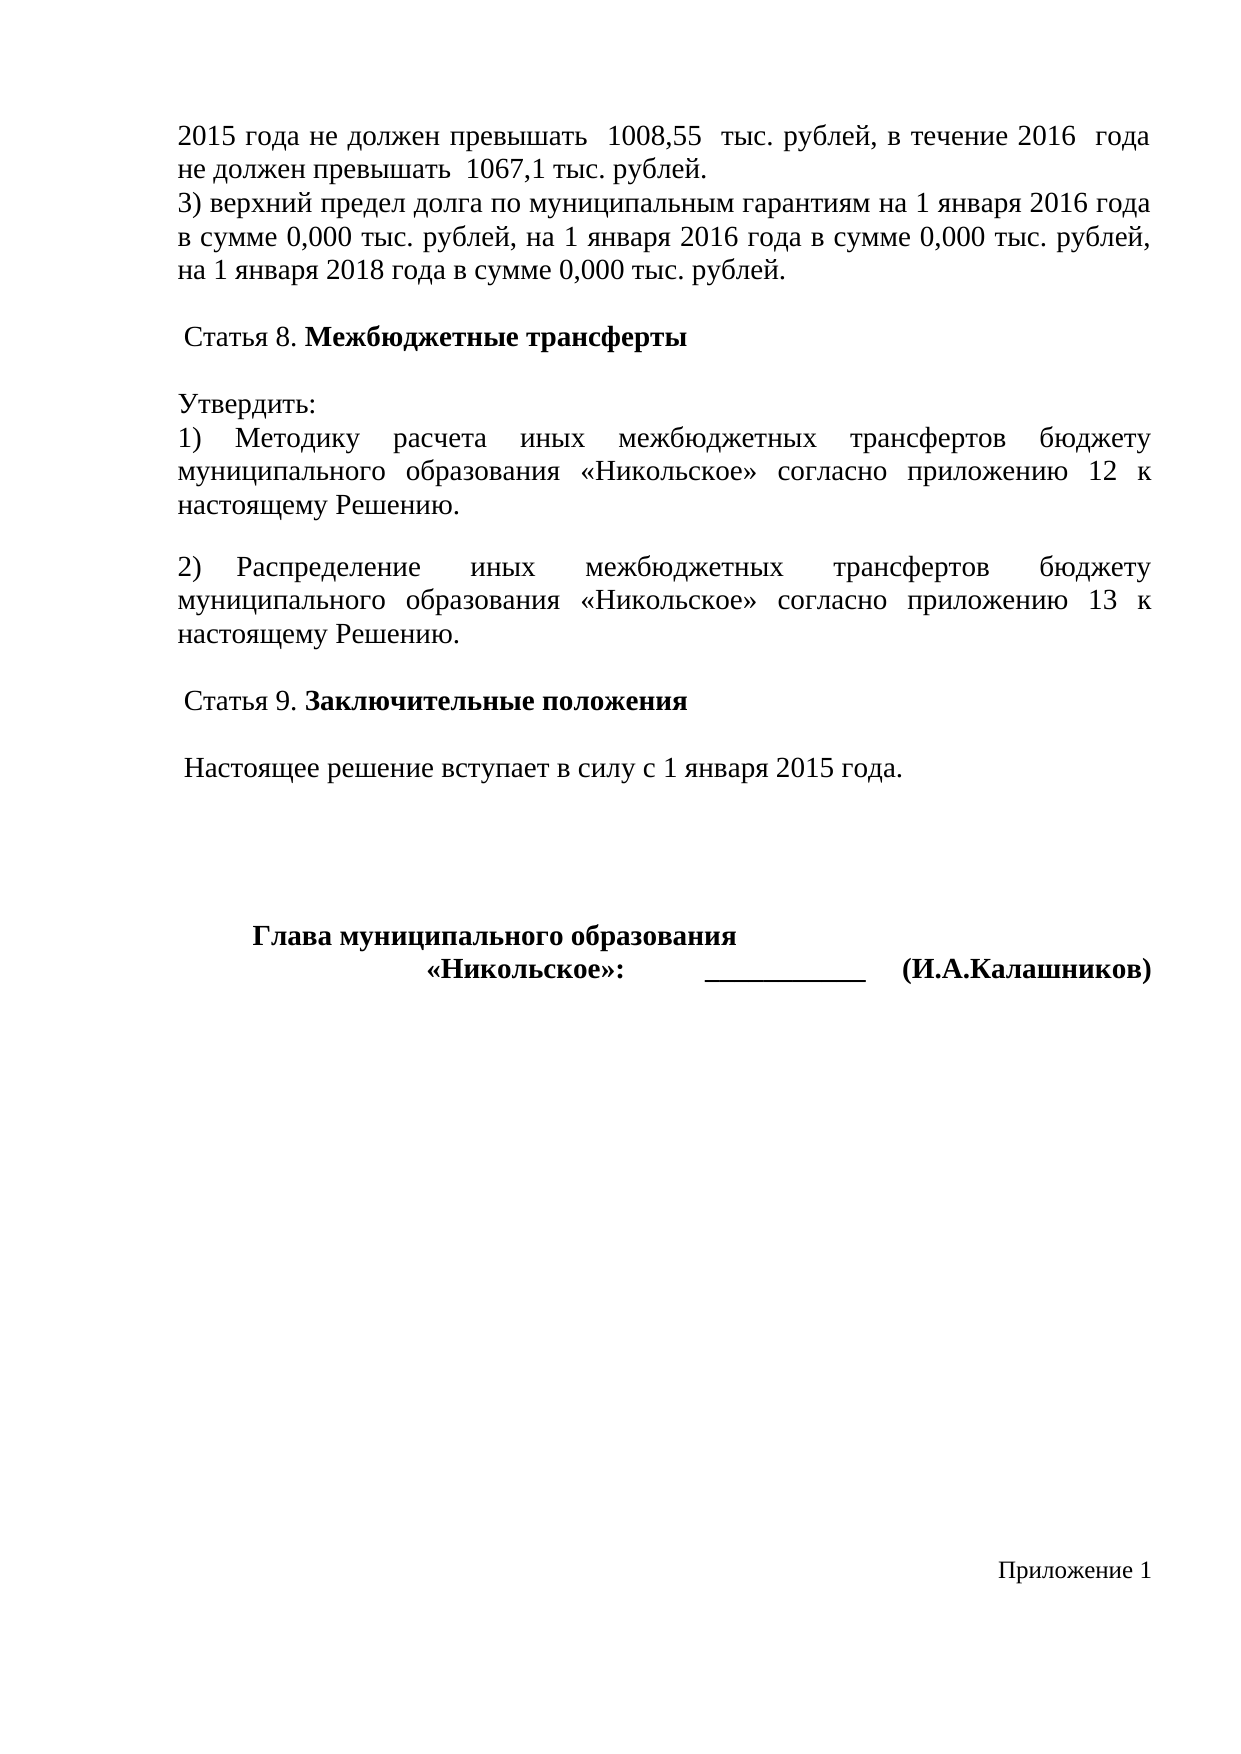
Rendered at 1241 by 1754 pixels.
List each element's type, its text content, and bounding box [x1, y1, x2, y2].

text Статья 9. Заключительные положения [183, 683, 1152, 716]
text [177, 118, 1152, 185]
text Статья 8. Межбюджетные трансферты [183, 319, 1152, 353]
text Приложение 1 [177, 1555, 1152, 1584]
text Настоящее решение вступает в силу с 1 января 2015 года. [183, 750, 1152, 783]
text 3) верхний предел долга по муниципальным гарантиям на 1 января 2016 года в сумме 0,000 тыс. рублей, на 1 января 2016 года в сумме 0,000 тыс. рублей, на 1 января 2018 года в сумме 0,000 тыс. рублей. [177, 185, 1152, 286]
text Глава муниципального образования [177, 918, 1152, 951]
text 1) Методику расчета иных межбюджетных трансфертов бюджету муниципального образования «Никольское» согласно приложению 12 к настоящему Решению. [177, 420, 1152, 521]
text «Никольское»: ___________ (И.А.Калашников) [177, 951, 1152, 985]
text 2) Распределение иных межбюджетных трансфертов бюджету муниципального образования «Никольское» согласно приложению 13 к настоящему Решению. [177, 549, 1152, 649]
text Утвердить: [177, 386, 1152, 420]
